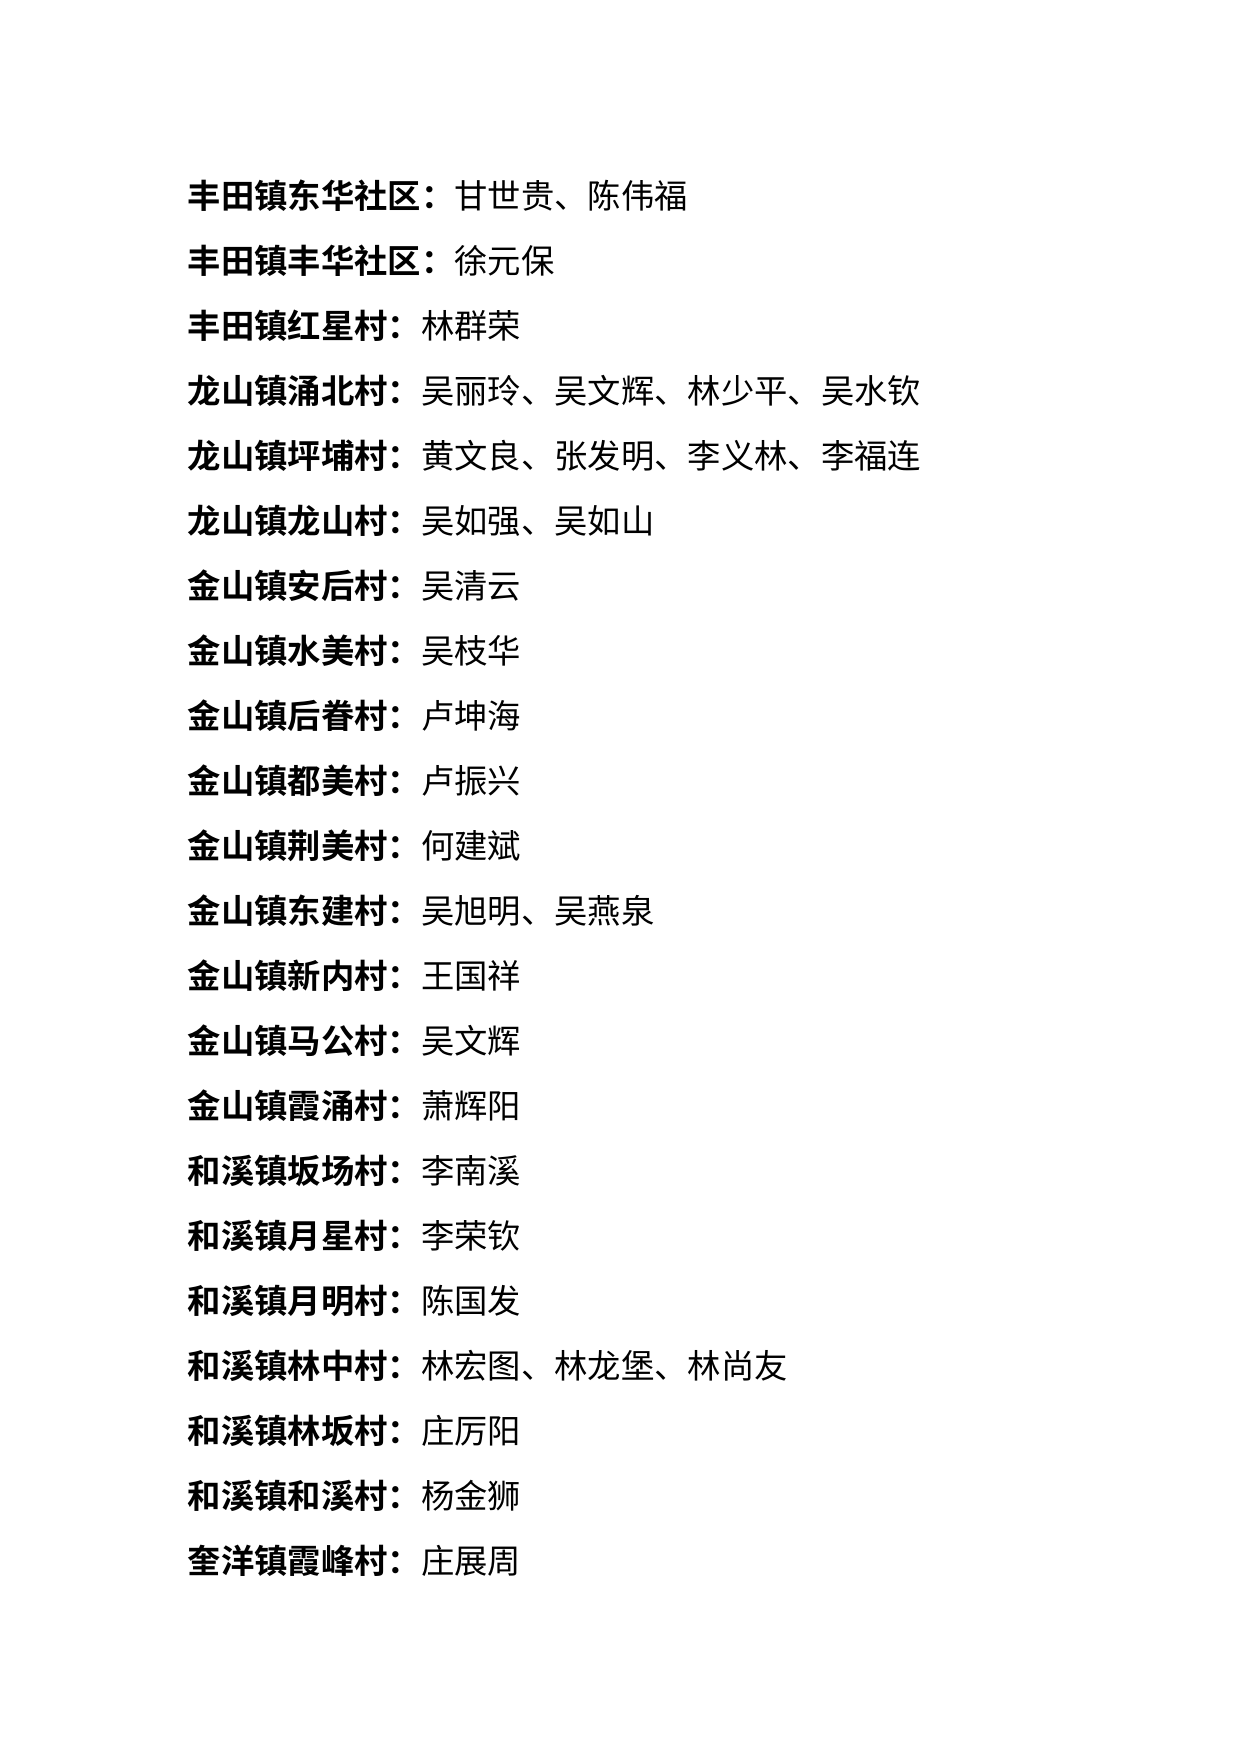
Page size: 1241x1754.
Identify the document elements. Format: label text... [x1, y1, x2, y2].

text 和溪镇月明村：陈国发 [187, 1267, 1053, 1332]
text 金山镇东建村：吴旭明、吴燕泉 [187, 877, 1053, 942]
text 金山镇马公村：吴文辉 [187, 1007, 1053, 1072]
text 金山镇水美村：吴枝华 [187, 617, 1053, 682]
text 龙山镇龙山村：吴如强、吴如山 [187, 487, 1053, 552]
text 金山镇安后村：吴清云 [187, 552, 1053, 617]
text 奎洋镇霞峰村：庄展周 [187, 1527, 1053, 1592]
text 和溪镇和溪村：杨金狮 [187, 1462, 1053, 1527]
text 金山镇霞涌村：萧辉阳 [187, 1072, 1053, 1137]
text 和溪镇林中村：林宏图、林龙堡、林尚友 [187, 1332, 1053, 1397]
text 和溪镇坂场村：李南溪 [187, 1137, 1053, 1202]
text 丰田镇东华社区：甘世贵、陈伟福 [187, 162, 1053, 227]
text 龙山镇涌北村：吴丽玲、吴文辉、林少平、吴水钦 [187, 357, 1053, 422]
text 金山镇后眷村：卢坤海 [187, 682, 1053, 747]
text 和溪镇林坂村：庄厉阳 [187, 1397, 1053, 1462]
text 金山镇荆美村：何建斌 [187, 812, 1053, 877]
text 龙山镇坪埔村：黄文良、张发明、李义林、李福连 [187, 422, 1053, 487]
text 丰田镇红星村：林群荣 [187, 292, 1053, 357]
text 金山镇都美村：卢振兴 [187, 747, 1053, 812]
text 金山镇新内村：王国祥 [187, 942, 1053, 1007]
text 和溪镇月星村：李荣钦 [187, 1202, 1053, 1267]
text 丰田镇丰华社区：徐元保 [187, 227, 1053, 292]
